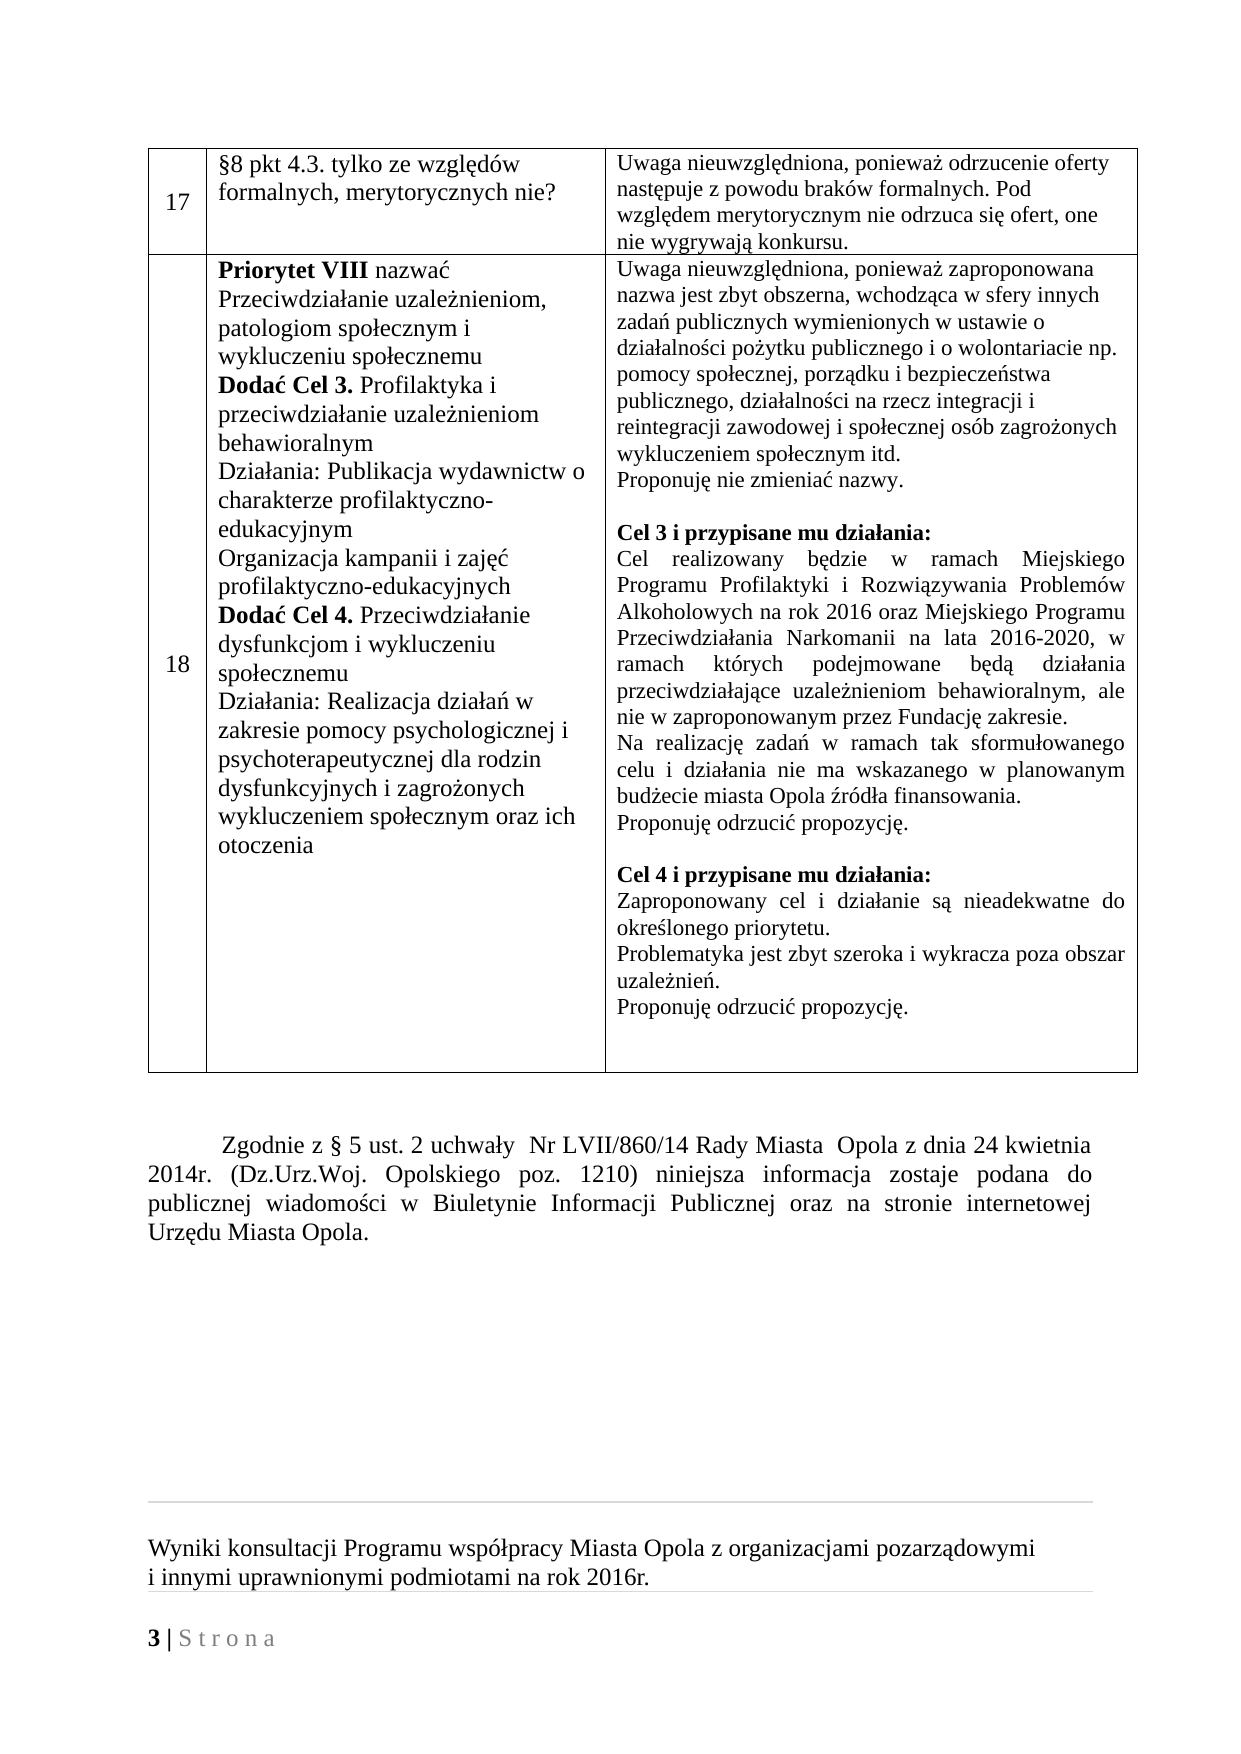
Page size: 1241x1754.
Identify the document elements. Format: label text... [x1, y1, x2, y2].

table_cell Priorytet VIII nazwać Przeciwdziałanie uzależnieniom, patologiom społecznym i wykluczeniu społecznemu Dodać Cel 3. Profilaktyka i przeciwdziałanie uzależnieniom behawioralnym Działania: Publikacja wydawnictw o charakterze profilaktyczno-edukacyjnym Organizacja kampanii i zajęć profilaktyczno-edukacyjnych Dodać Cel 4. Przeciwdziałanie dysfunkcjom i wykluczeniu społecznemu Działania: Realizacja działań w zakresie pomocy psychologicznej i psychoterapeutycznej dla rodzin dysfunkcyjnych i zagrożonych wykluczeniem społecznym oraz ich otoczenia [207, 255, 605, 1072]
text Zgodnie z § 5 ust. 2 uchwały Nr LVII/860/14 Rady Miasta Opola z dnia 24 kwietnia 2014r. (Dz.Urz.Woj. Opolskiego poz. 1210) niniejsza informacja zostaje podana do publicznej wiadomości w Biuletynie Informacji Publicznej oraz na stronie internetowej Urzędu Miasta Opola. [148, 1131, 1093, 1246]
table_cell Uwaga nieuwzględniona, ponieważ zaproponowana nazwa jest zbyt obszerna, wchodząca w sfery innych zadań publicznych wymienionych w ustawie o działalności pożytku publicznego i o wolontariacie np. pomocy społecznej, porządku i bezpieczeństwa publicznego, działalności na rzecz integracji i reintegracji zawodowej i społecznej osób zagrożonych wykluczeniem społecznym itd. Proponuję nie zmieniać nazwy. Cel 3 i przypisane mu działania: Cel realizowany będzie w ramach Miejskiego Programu Profilaktyki i Rozwiązywania Problemów Alkoholowych na rok 2016 oraz Miejskiego Programu Przeciwdziałania Narkomanii na lata 2016-2020, w ramach których podejmowane będą działania przeciwdziałające uzależnieniom behawioralnym, ale nie w zaproponowanym przez Fundację zakresie. Na realizację zadań w ramach tak sformułowanego celu i działania nie ma wskazanego w planowanym budżecie miasta Opola źródła finansowania. Proponuję odrzucić propozycję. Cel 4 i przypisane mu działania: Zaproponowany cel i działanie są nieadekwatne do określonego priorytetu. Problematyka jest zbyt szeroka i wykracza poza obszar uzależnień. Proponuję odrzucić propozycję. [606, 255, 1137, 1072]
table_cell Uwaga nieuwzględniona, ponieważ odrzucenie oferty następuje z powodu braków formalnych. Pod względem merytorycznym nie odrzuca się ofert, one nie wygrywają konkursu. [606, 149, 1137, 254]
table_cell 18 [149, 255, 206, 1072]
table_cell §8 pkt 4.3. tylko ze względów formalnych, merytorycznych nie? [207, 149, 605, 254]
table_cell 17 [149, 149, 206, 254]
